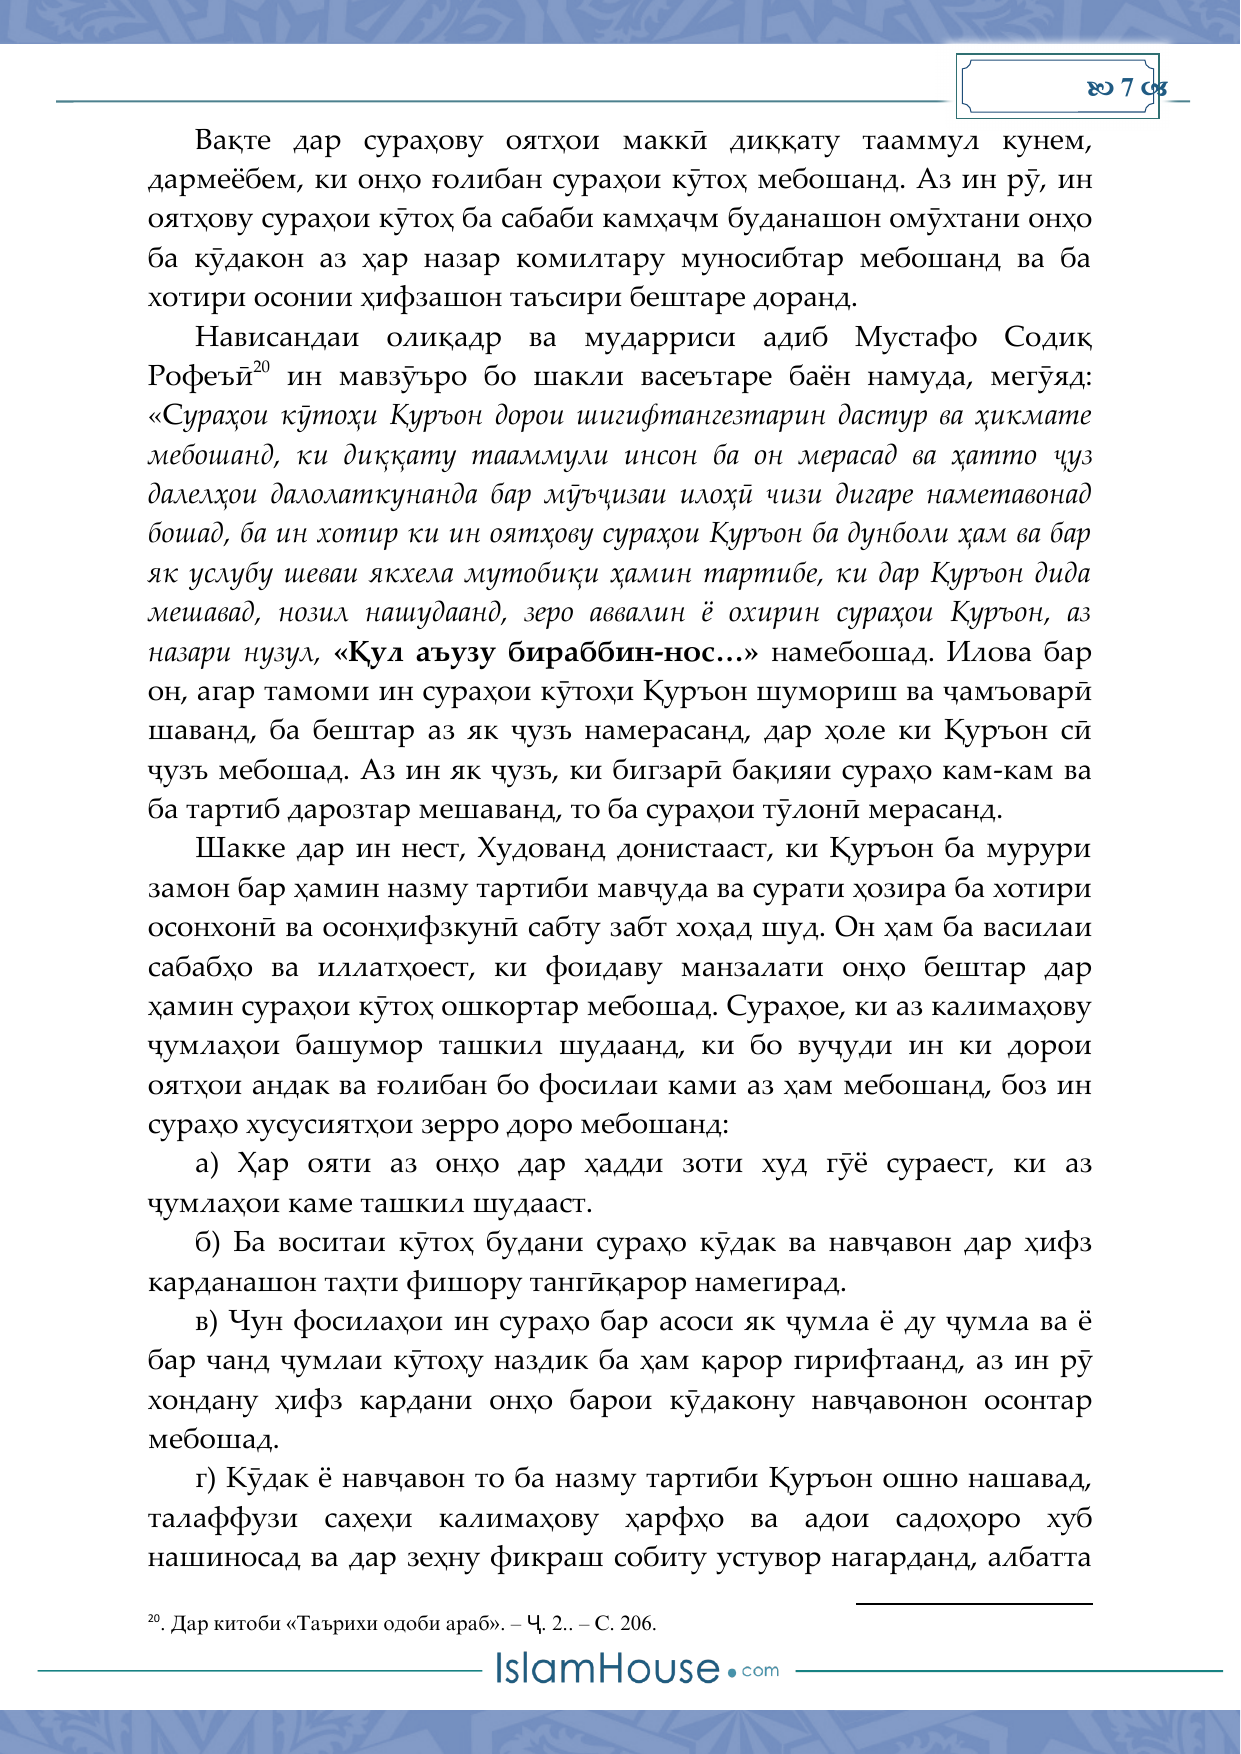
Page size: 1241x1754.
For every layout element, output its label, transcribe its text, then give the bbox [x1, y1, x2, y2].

text а) Ҳар ояти аз онҳо дар ҳадди зоти худ гӯё сураест, ки аз ҷумлаҳои каме ташкил шудааст. [148, 1142, 1092, 1221]
picture [487, 1646, 1224, 1691]
text Шакке дар ин нест, Худованд донистааст, ки Қуръон ба мурури замон бар ҳамин назму тартиби мавҷуда ва сурати ҳозира ба хотири осонхонӣ ва осонҳифзкунӣ сабту забт хоҳад шуд. Он ҳам ба василаи сабабҳо ва иллатҳоест, ки фоидаву манзалати онҳо бештар дар ҳамин сураҳои кӯтоҳ ошкортар мебошад. Сураҳое, ки аз калимаҳову ҷумлаҳои башумор ташкил шудаанд, ки бо вуҷуди ин ки дорои оятҳои андак ва ғолибан бо фосилаи ками аз ҳам мебошанд, боз ин сураҳо хусусиятҳои зерро доро мебошанд: [148, 827, 1092, 1142]
picture [28, 1645, 483, 1691]
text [148, 1457, 1092, 1575]
text в) Чун фосилаҳои ин сураҳо бар асоси як ҷумла ё ду ҷумла ва ё бар чанд ҷумлаи кӯтоҳу наздик ба ҳам қарор гирифтаанд, аз ин рӯ хондану ҳифз кардани онҳо барои кӯдакону навҷавонон осонтар мебошад. [148, 1299, 1092, 1457]
text б) Ба воситаи кӯтоҳ будани сураҳо кӯдак ва навҷавон дар ҳифз карданашон таҳти фишору тангӣқарор намегирад. [148, 1221, 1092, 1299]
text Нависандаи олиқадр ва мударриси адиб Мустафо Содиқ Рофеъӣ ин мавзӯъро бо шакли васеътаре баён намуда, мегӯяд: «Сураҳои кӯтоҳи Қуръон дорои шигифтангезтарин дастур ва ҳикмате мебошанд, ки диққату тааммули инсон ба он мерасад ва ҳатто ҷуз далелҳои далолаткунанда бар мӯъҷизаи илоҳӣ чизи дигаре наметавонад бошад, ба ин хотир ки ин оятҳову сураҳои Қуръон ба дунболи ҳам ва бар як услубу шеваи якхела мутобиқи ҳамин тартибе, ки дар Қуръон дида мешавад, нозил нашудаанд, зеро аввалин ё охирин сураҳои Қуръон, аз назари нузул, «Қул аъузу бираббин-нос…» намебошад. Илова бар он, агар тамоми ин сураҳои кӯтоҳи Қуръон шумориш ва ҷамъоварӣ шаванд, ба бештар аз як ҷузъ намерасанд, дар ҳоле ки Қуръон сӣ ҷузъ мебошад. Аз ин як ҷузъ, ки бигзарӣ бақияи сураҳо кам-кам ва ба тартиб дарозтар мешаванд, то ба сураҳои тӯлонӣ мерасанд. [148, 315, 1092, 827]
text Вақте дар сураҳову оятҳои маккӣ диққату тааммул кунем, дармеёбем, ки онҳо ғолибан сураҳои кӯтоҳ мебошанд. Аз ин рӯ, ин оятҳову сураҳои кӯтоҳ ба сабаби камҳаҷм буданашон омӯхтани онҳо ба кӯдакон аз ҳар назар комилтару муносибтар мебошанд ва ба хотири осонии ҳифзашон таъсири бештаре доранд. [148, 118, 1092, 315]
